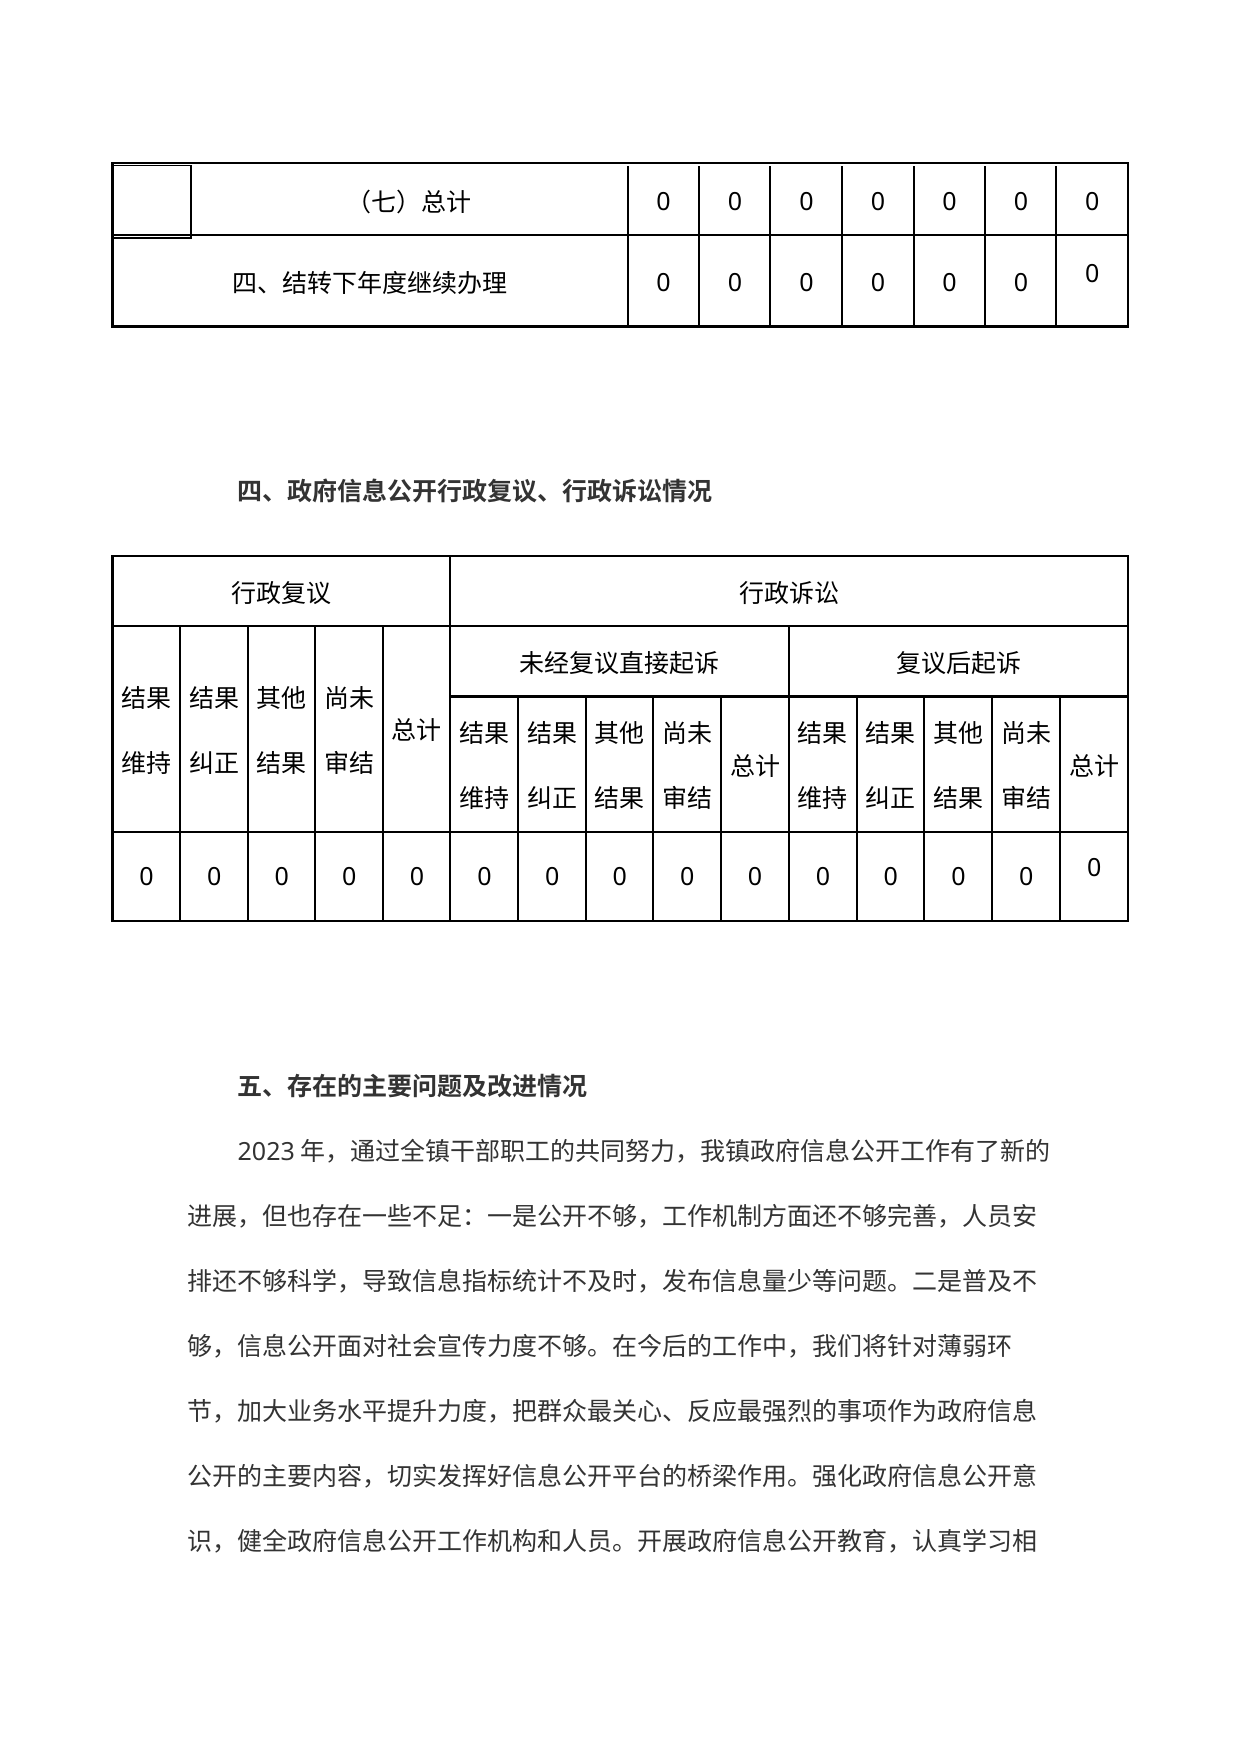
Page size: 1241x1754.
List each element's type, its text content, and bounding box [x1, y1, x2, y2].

table_cell 0 [770, 164, 842, 234]
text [187, 1117, 1053, 1572]
table_cell 总计 [1061, 698, 1127, 831]
table_cell 尚未 审结 [654, 698, 720, 831]
table_cell 0 [1057, 236, 1127, 325]
table_cell （七）总计 [191, 164, 628, 234]
table_cell 0 [1056, 164, 1127, 234]
table_cell 结果维持 [114, 627, 179, 831]
table_cell 0 [722, 833, 788, 919]
table_cell 0 [249, 833, 314, 919]
table_cell 复议后起诉 [790, 627, 1127, 695]
text 五、存在的主要问题及改进情况 [187, 1052, 1053, 1117]
table_cell 0 [842, 164, 913, 234]
table_cell 0 [790, 833, 856, 919]
table_cell 0 [914, 164, 985, 234]
table_cell 0 [699, 164, 770, 234]
table_cell 其他 结果 [925, 698, 991, 831]
table_cell 结果 维持 [451, 698, 517, 831]
table_cell 0 [587, 833, 652, 919]
table_cell 结果 纠正 [858, 698, 923, 831]
table_cell 未经复议直接起诉 [451, 627, 788, 695]
table_header 行政诉讼 [451, 557, 1127, 625]
text 四、政府信息公开行政复议、行政诉讼情况 [187, 457, 1053, 522]
table_cell 0 [519, 833, 585, 919]
table_cell 0 [451, 833, 517, 919]
table_cell 0 [384, 833, 449, 919]
table_cell 0 [316, 833, 382, 919]
table_cell 0 [629, 236, 698, 325]
table_cell 其他 结果 [587, 698, 652, 831]
table_cell 0 [114, 833, 179, 919]
table_cell 结果 纠正 [519, 698, 585, 831]
table_cell 其他 结果 [249, 627, 314, 831]
table_cell 0 [915, 236, 984, 325]
table_cell 0 [628, 164, 699, 234]
table_cell 0 [986, 236, 1055, 325]
table_cell 0 [925, 833, 991, 919]
table_cell 0 [181, 833, 247, 919]
table_cell 总计 [384, 627, 449, 831]
table_cell 0 [985, 164, 1056, 234]
table_header 行政复议 [114, 557, 449, 625]
table_cell 0 [654, 833, 720, 919]
table_cell 0 [858, 833, 923, 919]
table_cell 尚未 审结 [316, 627, 382, 831]
table_cell 结果 纠正 [181, 627, 247, 831]
table_cell 结果 维持 [790, 698, 856, 831]
table_cell 0 [993, 833, 1059, 919]
table_cell 0 [843, 236, 913, 325]
table_cell 0 [700, 236, 769, 325]
table_cell 0 [771, 236, 841, 325]
table_cell 四、结转下年度继续办理 [114, 236, 627, 325]
table_cell 0 [1061, 833, 1127, 919]
table_cell 尚未 审结 [993, 698, 1059, 831]
table_cell 总计 [722, 698, 788, 831]
